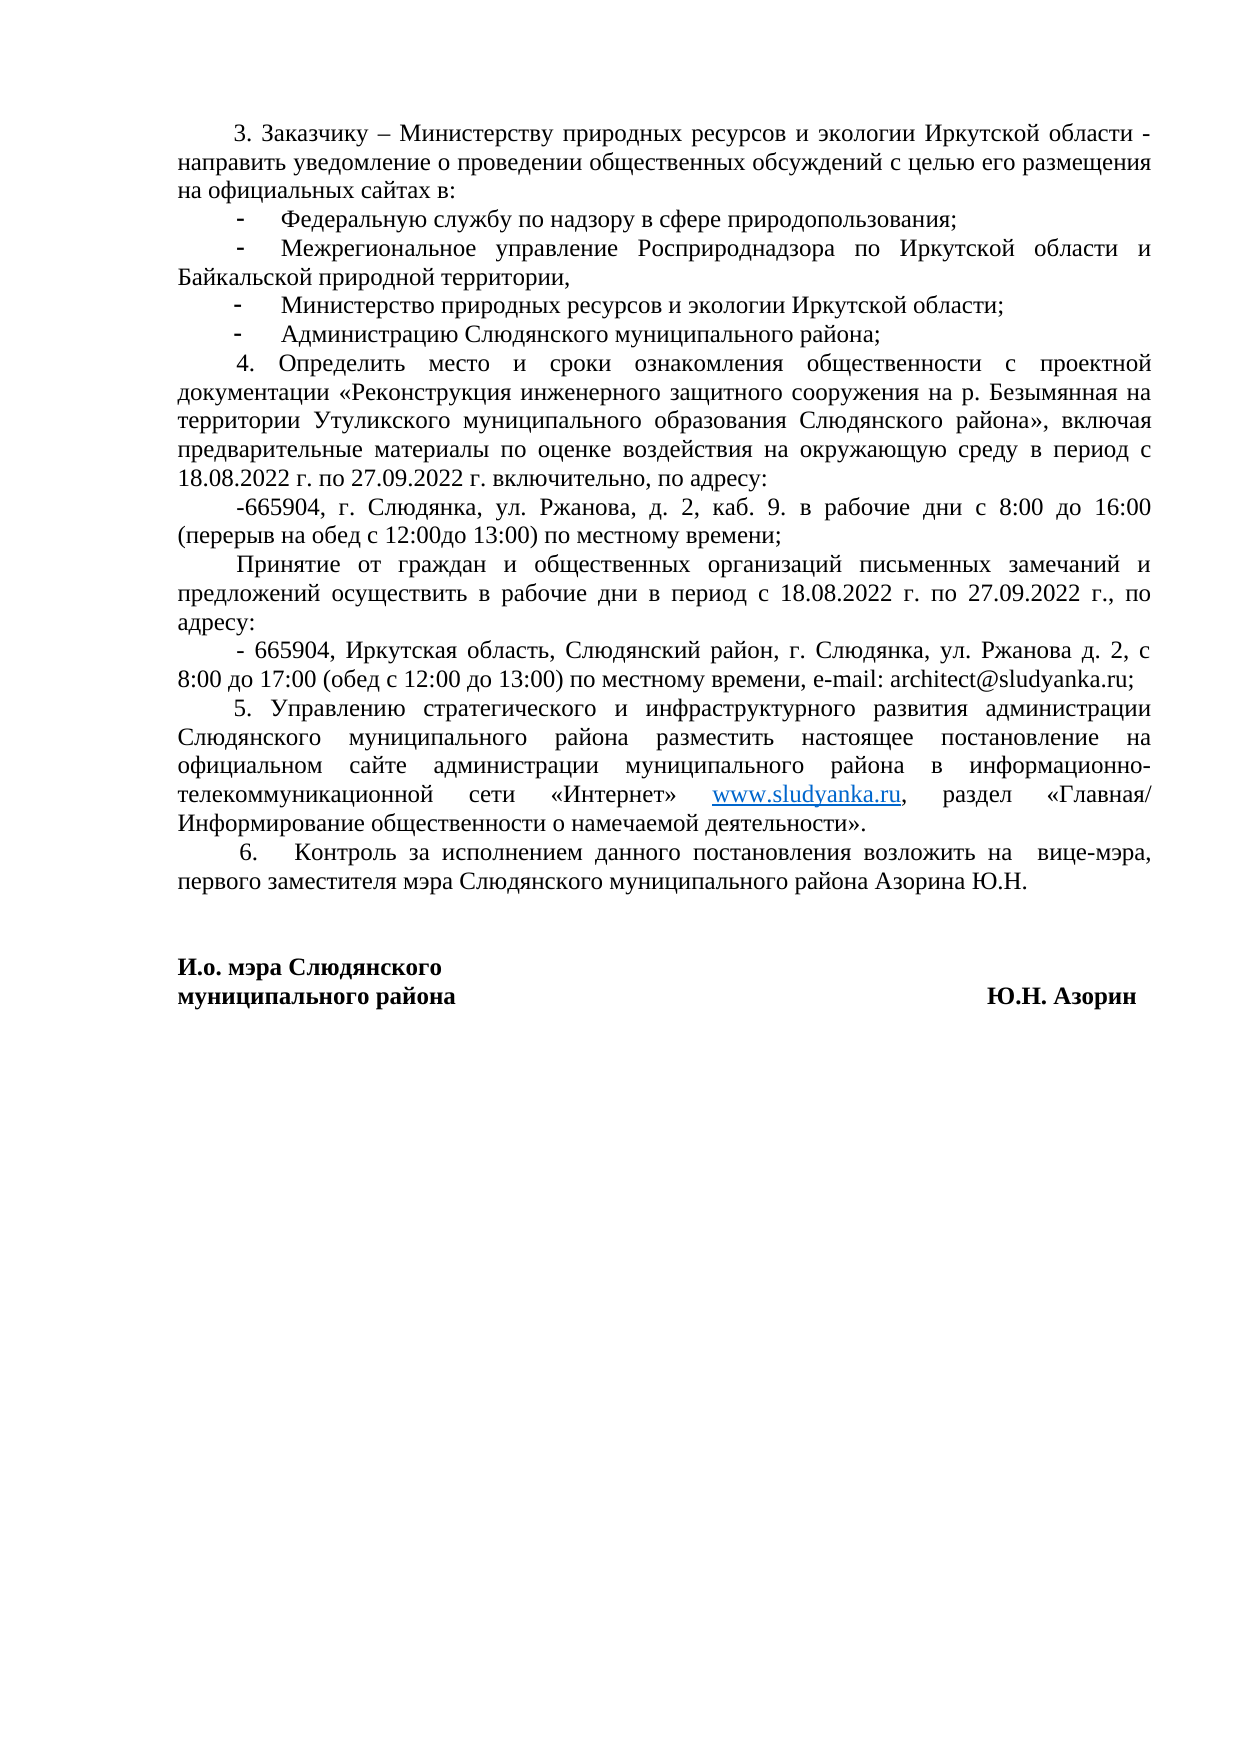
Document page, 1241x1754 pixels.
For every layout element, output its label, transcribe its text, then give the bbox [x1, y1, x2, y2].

list Администрацию Слюдянского муниципального района; [177, 319, 1152, 348]
text 4. Определить место и сроки ознакомления общественности с проектной документации «Реконструкция инженерного защитного сооружения на р. Безымянная на территории Утуликского муниципального образования Слюдянского района», включая предварительные материалы по оценке воздействия на окружающую среду в период с 18.08.2022 г. по 27.09.2022 г. включительно, по адресу: [177, 348, 1152, 492]
text - 665904, Иркутская область, Слюдянский район, г. Слюдянка, ул. Ржанова д. 2, с 8:00 до 17:00 (обед с 12:00 до 13:00) по местному времени, e-mail: architect@sludyanka.ru; [177, 636, 1152, 693]
list Федеральную службу по надзору в сфере природопользования; [177, 204, 1152, 233]
text 5. Управлению стратегического и инфраструктурного развития администрации Слюдянского муниципального района разместить настоящее постановление на официальном сайте администрации муниципального района в информационно- телекоммуникационной сети «Интернет» www.sludyanka.ru, раздел «Главная/ Информирование общественности о намечаемой деятельности». [177, 693, 1152, 837]
text муниципального района Ю.Н. Азорин [177, 981, 1152, 1009]
text 3. Заказчику – Министерству природных ресурсов и экологии Иркутской области - направить уведомление о проведении общественных обсуждений с целью его размещения на официальных сайтах в: [177, 118, 1152, 204]
text Принятие от граждан и общественных организаций письменных замечаний и предложений осуществить в рабочие дни в период с 18.08.2022 г. по 27.09.2022 г., по адресу: [177, 549, 1152, 636]
text 6. Контроль за исполнением данного постановления возложить на вице-мэра, первого заместителя мэра Слюдянского муниципального района Азорина Ю.Н. [177, 837, 1152, 894]
list Министерство природных ресурсов и экологии Иркутской области; [177, 291, 1152, 319]
text -665904, г. Слюдянка, ул. Ржанова, д. 2, каб. 9. в рабочие дни с 8:00 до 16:00 (перерыв на обед с 12:00до 13:00) по местному времени; [177, 492, 1152, 549]
text И.о. мэра Слюдянского [177, 952, 1152, 981]
list Межрегиональное управление Росприроднадзора по Иркутской области и Байкальской природной территории, [177, 233, 1152, 291]
